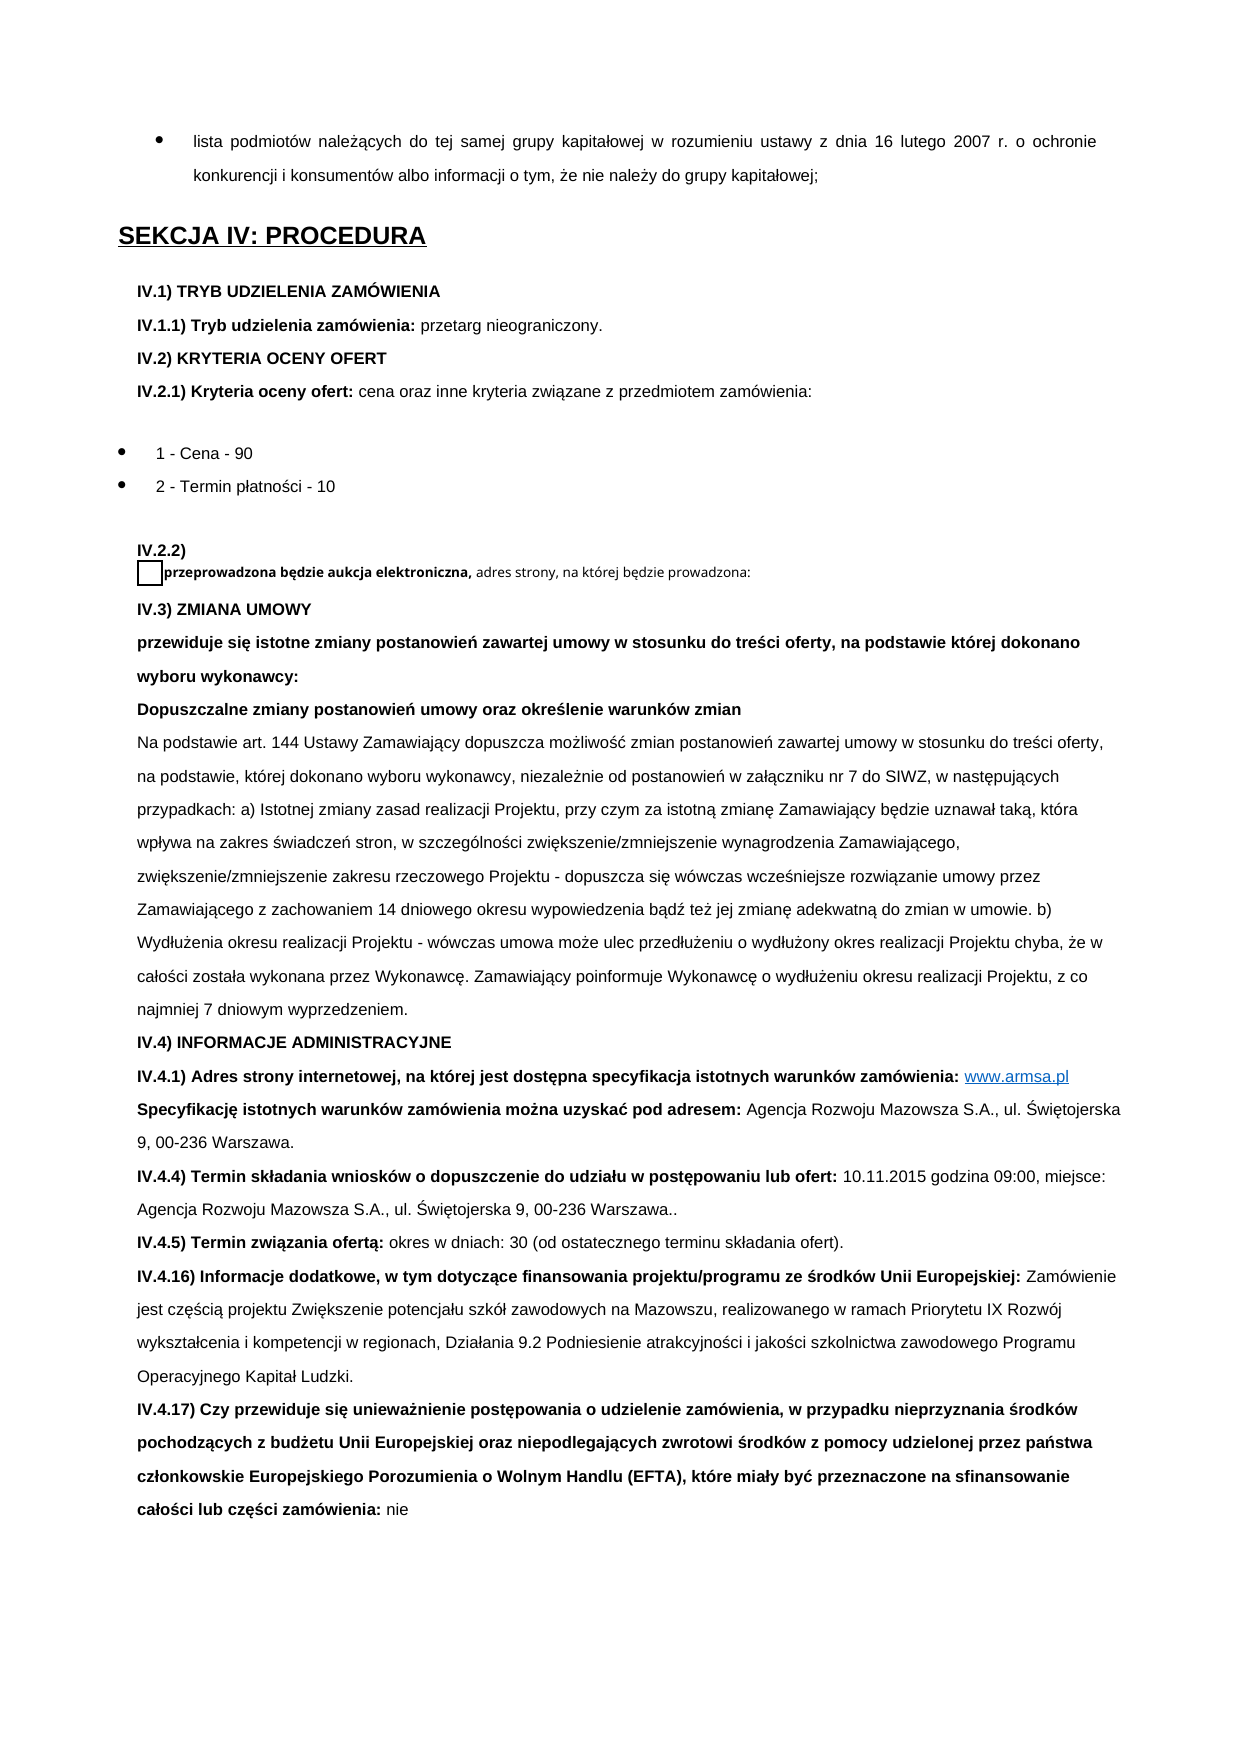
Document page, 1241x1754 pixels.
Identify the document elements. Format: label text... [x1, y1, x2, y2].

list 2 - Termin płatności - 10 [118, 464, 1122, 497]
text SEKCJA IV: PROCEDURA [118, 216, 1122, 249]
text IV.4.1) Adres strony internetowej, na której jest dostępna specyfikacja istotnych warunków zamówienia: www.armsa.pl Specyfikację istotnych warunków zamówienia można uzyskać pod adresem: Agencja Rozwoju Mazowsza S.A., ul. Świętojerska 9, 00-236 Warszawa. [137, 1052, 1122, 1152]
text Dopuszczalne zmiany postanowień umowy oraz określenie warunków zmian [137, 686, 1122, 719]
text IV.1.1) Tryb udzielenia zamówienia: przetarg nieograniczony. [137, 301, 1122, 335]
text IV.1) TRYB UDZIELENIA ZAMÓWIENIA [137, 268, 1122, 301]
text IV.4.4) Termin składania wniosków o dopuszczenie do udziału w postępowaniu lub ofert: 10.11.2015 godzina 09:00, miejsce: Agencja Rozwoju Mazowsza S.A., ul. Świętojerska 9, 00-236 Warszawa.. [137, 1152, 1122, 1219]
text IV.3) ZMIANA UMOWY [137, 586, 1122, 619]
text IV.2.2) [137, 526, 1122, 560]
text IV.4.17) Czy przewiduje się unieważnienie postępowania o udzielenie zamówienia, w przypadku nieprzyznania środków pochodzących z budżetu Unii Europejskiej oraz niepodlegających zwrotowi środków z pomocy udzielonej przez państwa członkowskie Europejskiego Porozumienia o Wolnym Handlu (EFTA), które miały być przeznaczone na sfinansowanie całości lub części zamówienia: nie [137, 1386, 1122, 1519]
text IV.2) KRYTERIA OCENY OFERT [137, 335, 1122, 368]
text IV.4) INFORMACJE ADMINISTRACYJNE [137, 1019, 1122, 1052]
table_header [139, 562, 161, 583]
text IV.2.1) Kryteria oceny ofert: cena oraz inne kryteria związane z przedmiotem zamówienia: [137, 368, 1122, 401]
text IV.4.16) Informacje dodatkowe, w tym dotyczące finansowania projektu/programu ze środków Unii Europejskiej: Zamówienie jest częścią projektu Zwiększenie potencjału szkół zawodowych na Mazowszu, realizowanego w ramach Priorytetu IX Rozwój wykształcenia i kompetencji w regionach, Działania 9.2 Podniesienie atrakcyjności i jakości szkolnictwa zawodowego Programu Operacyjnego Kapitał Ludzki. [137, 1252, 1122, 1386]
text przewiduje się istotne zmiany postanowień zawartej umowy w stosunku do treści oferty, na podstawie której dokonano wyboru wykonawcy: [137, 619, 1122, 686]
text Na podstawie art. 144 Ustawy Zamawiający dopuszcza możliwość zmian postanowień zawartej umowy w stosunku do treści oferty, na podstawie, której dokonano wyboru wykonawcy, niezależnie od postanowień w załączniku nr 7 do SIWZ, w następujących przypadkach: a) Istotnej zmiany zasad realizacji Projektu, przy czym za istotną zmianę Zamawiający będzie uznawał taką, która wpływa na zakres świadczeń stron, w szczególności zwiększenie/zmniejszenie wynagrodzenia Zamawiającego, zwiększenie/zmniejszenie zakresu rzeczowego Projektu - dopuszcza się wówczas wcześniejsze rozwiązanie umowy przez Zamawiającego z zachowaniem 14 dniowego okresu wypowiedzenia bądź też jej zmianę adekwatną do zmian w umowie. b) Wydłużenia okresu realizacji Projektu - wówczas umowa może ulec przedłużeniu o wydłużony okres realizacji Projektu chyba, że w całości została wykonana przez Wykonawcę. Zamawiający poinformuje Wykonawcę o wydłużeniu okresu realizacji Projektu, z co najmniej 7 dniowym wyprzedzeniem. [137, 719, 1122, 1019]
list lista podmiotów należących do tej samej grupy kapitałowej w rozumieniu ustawy z dnia 16 lutego 2007 r. o ochronie konkurencji i konsumentów albo informacji o tym, że nie należy do grupy kapitałowej; [156, 118, 1097, 185]
list 1 - Cena - 90 [118, 431, 1122, 464]
text IV.4.5) Termin związania ofertą: okres w dniach: 30 (od ostatecznego terminu składania ofert). [137, 1219, 1122, 1252]
table_header przeprowadzona będzie aukcja elektroniczna, adres strony, na której będzie prowadzona: [163, 560, 822, 583]
